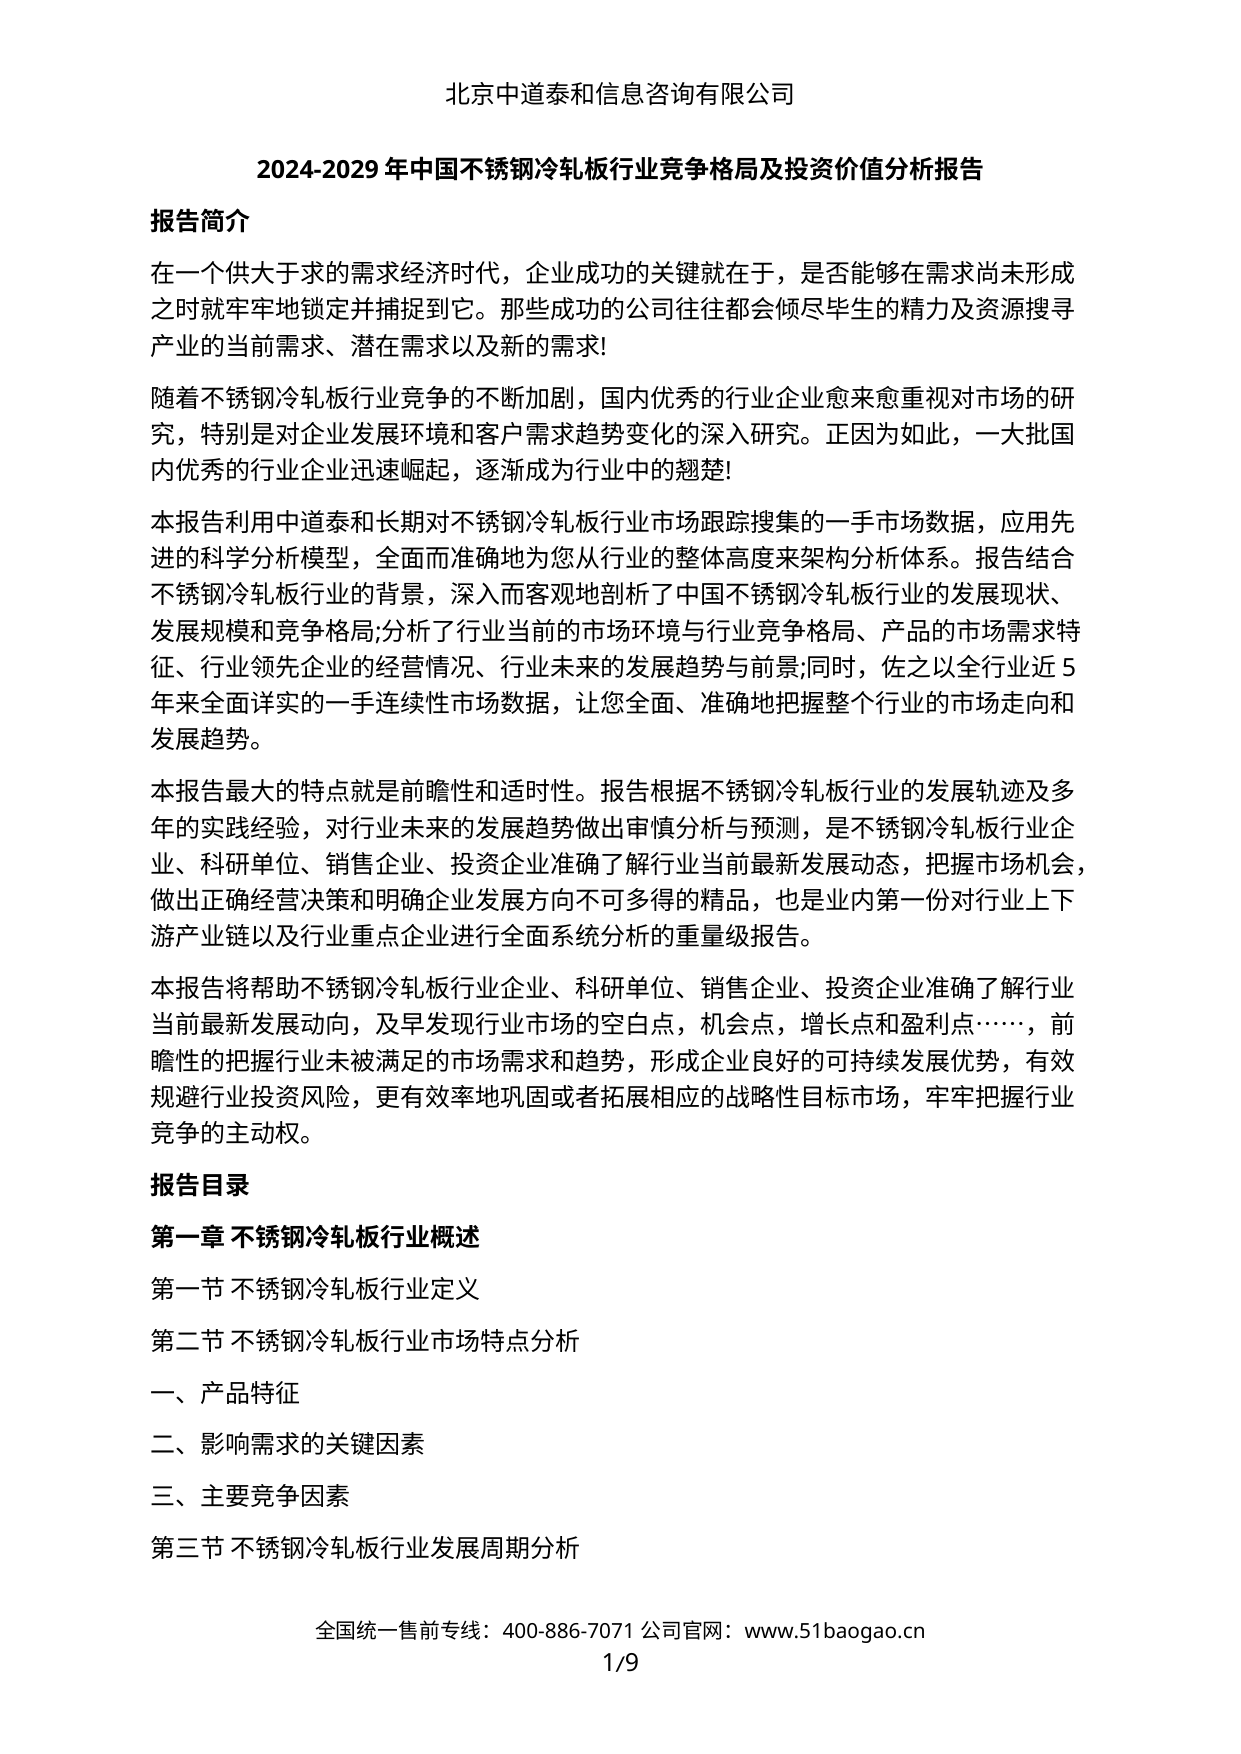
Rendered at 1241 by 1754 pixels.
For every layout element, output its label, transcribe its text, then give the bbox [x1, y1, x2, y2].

text 2024-2029年中国不锈钢冷轧板行业竞争格局及投资价值分析报告 [150, 150, 1090, 186]
text 本报告最大的特点就是前瞻性和适时性。报告根据不锈钢冷轧板行业的发展轨迹及多年的实践经验，对行业未来的发展趋势做出审慎分析与预测，是不锈钢冷轧板行业企业、科研单位、销售企业、投资企业准确了解行业当前最新发展动态，把握市场机会，做出正确经营决策和明确企业发展方向不可多得的精品，也是业内第一份对行业上下游产业链以及行业重点企业进行全面系统分析的重量级报告。 [150, 772, 1090, 953]
text 三、主要竞争因素 [150, 1477, 1090, 1513]
text 报告简介 [150, 202, 1090, 238]
text 一、产品特征 [150, 1373, 1090, 1409]
text 在一个供大于求的需求经济时代，企业成功的关键就在于，是否能够在需求尚未形成之时就牢牢地锁定并捕捉到它。那些成功的公司往往都会倾尽毕生的精力及资源搜寻产业的当前需求、潜在需求以及新的需求! [150, 254, 1090, 362]
text 随着不锈钢冷轧板行业竞争的不断加剧，国内优秀的行业企业愈来愈重视对市场的研究，特别是对企业发展环境和客户需求趋势变化的深入研究。正因为如此，一大批国内优秀的行业企业迅速崛起，逐渐成为行业中的翘楚! [150, 378, 1090, 487]
text 第一节 不锈钢冷轧板行业定义 [150, 1269, 1090, 1306]
text 第一章 不锈钢冷轧板行业概述 [150, 1217, 1090, 1254]
text 第二节 不锈钢冷轧板行业市场特点分析 [150, 1321, 1090, 1357]
text 二、影响需求的关键因素 [150, 1425, 1090, 1461]
text 报告目录 [150, 1166, 1090, 1202]
text 第三节 不锈钢冷轧板行业发展周期分析 [150, 1529, 1090, 1565]
text 本报告利用中道泰和长期对不锈钢冷轧板行业市场跟踪搜集的一手市场数据，应用先进的科学分析模型，全面而准确地为您从行业的整体高度来架构分析体系。报告结合不锈钢冷轧板行业的背景，深入而客观地剖析了中国不锈钢冷轧板行业的发展现状、发展规模和竞争格局;分析了行业当前的市场环境与行业竞争格局、产品的市场需求特征、行业领先企业的经营情况、行业未来的发展趋势与前景;同时，佐之以全行业近5年来全面详实的一手连续性市场数据，让您全面、准确地把握整个行业的市场走向和发展趋势。 [150, 502, 1090, 756]
text 本报告将帮助不锈钢冷轧板行业企业、科研单位、销售企业、投资企业准确了解行业当前最新发展动向，及早发现行业市场的空白点，机会点，增长点和盈利点……，前瞻性的把握行业未被满足的市场需求和趋势，形成企业良好的可持续发展优势，有效规避行业投资风险，更有效率地巩固或者拓展相应的战略性目标市场，牢牢把握行业竞争的主动权。 [150, 969, 1090, 1150]
